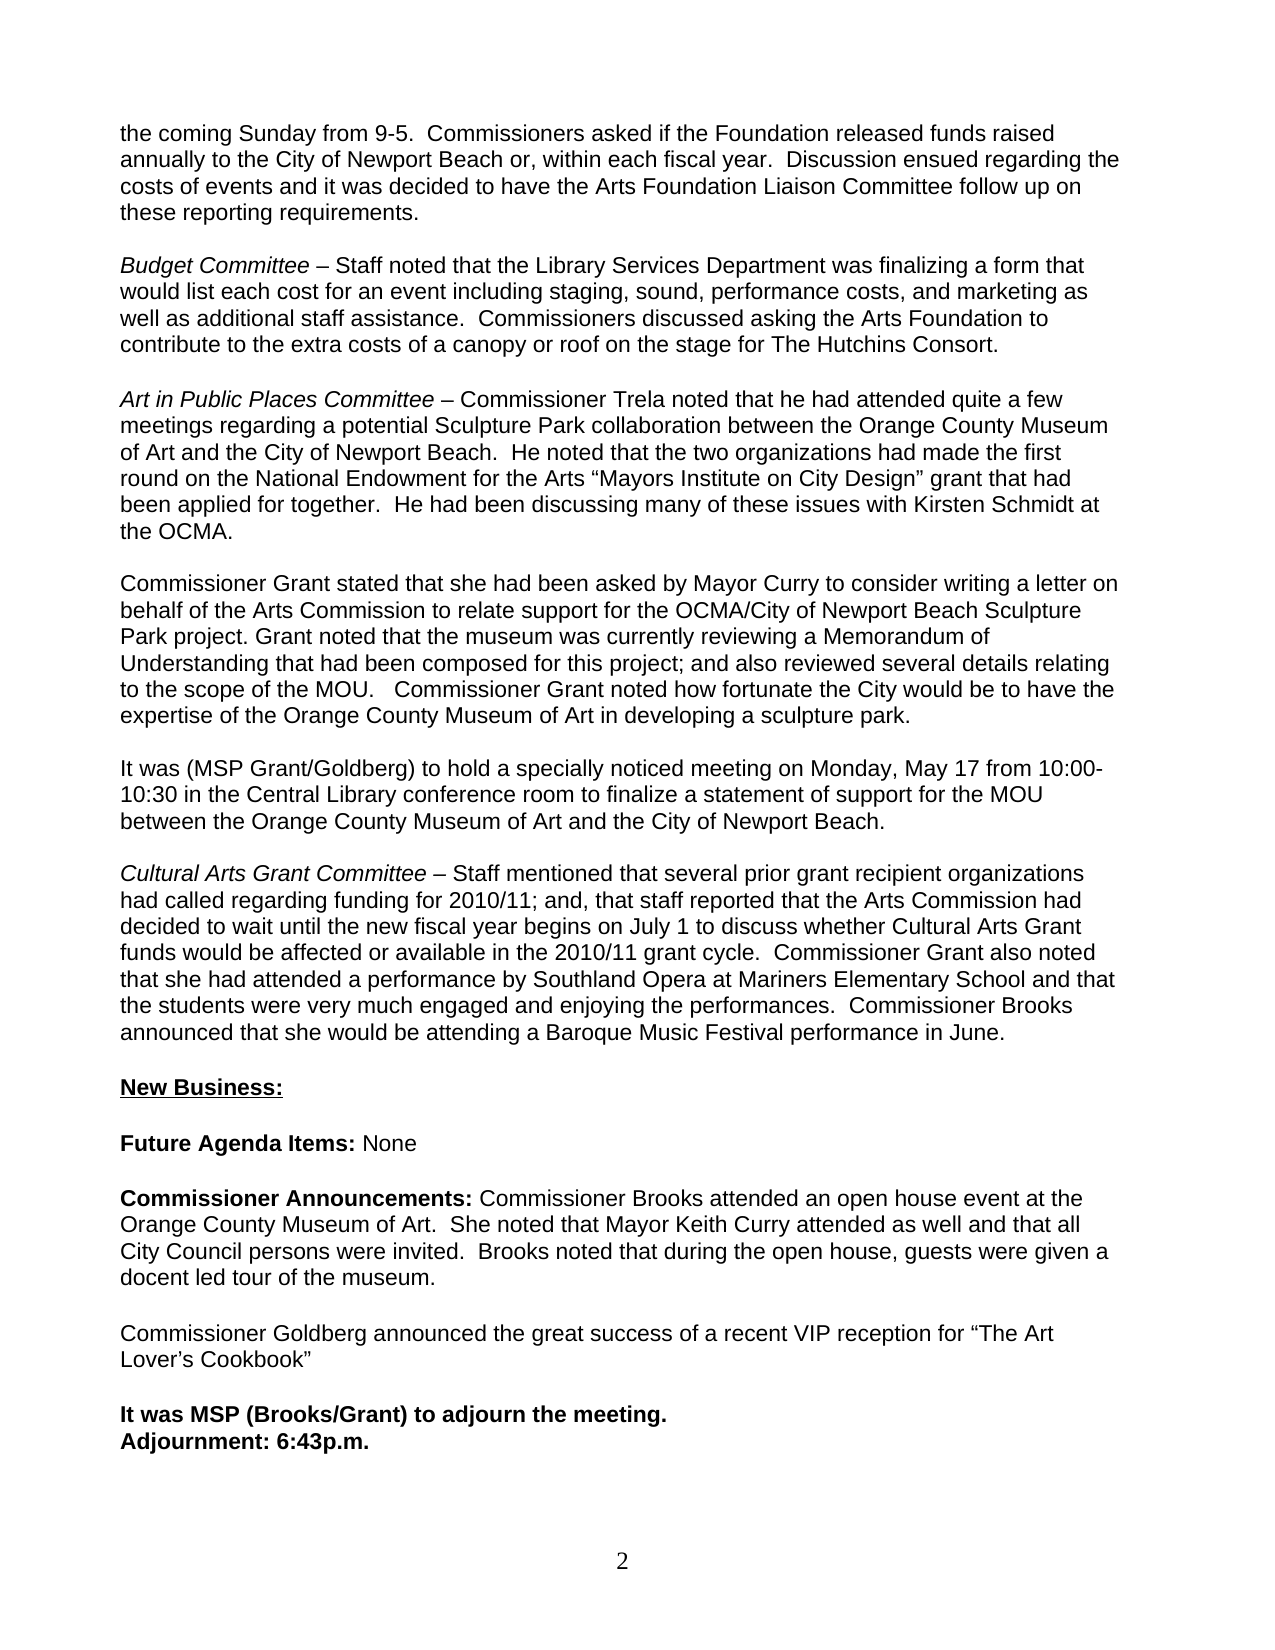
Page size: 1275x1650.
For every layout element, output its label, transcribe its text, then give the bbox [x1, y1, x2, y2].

text It was (MSP Grant/Goldberg) to hold a specially noticed meeting on Monday, May 17 from 10:00-10:30 in the Central Library conference room to finalize a statement of support for the MOU between the Orange County Museum of Art and the City of Newport Beach. [120, 755, 1125, 834]
text Commissioner Grant stated that she had been asked by Mayor Curry to consider writing a letter on behalf of the Arts Commission to relate support for the OCMA/City of Newport Beach Sculpture Park project. Grant noted that the museum was currently reviewing a Memorandum of Understanding that had been composed for this project; and also reviewed several details relating to the scope of the MOU. Commissioner Grant noted how fortunate the City would be to have the expertise of the Orange County Museum of Art in developing a sculpture park. [120, 570, 1125, 728]
text Art in Public Places Committee – Commissioner Trela noted that he had attended quite a few meetings regarding a potential Sculpture Park collaboration between the Orange County Museum of Art and the City of Newport Beach. He noted that the two organizations had made the first round on the National Endowment for the Arts “Mayors Institute on City Design” grant that had been applied for together. He had been discussing many of these issues with Kirsten Schmidt at the OCMA. [120, 386, 1125, 544]
text New Business: [120, 1074, 1125, 1100]
text It was MSP (Brooks/Grant) to adjourn the meeting. [120, 1401, 1125, 1428]
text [120, 120, 1125, 225]
text Commissioner Goldberg announced the great success of a recent VIP reception for “The Art Lover’s Cookbook” [120, 1319, 1125, 1372]
text Budget Committee – Staff noted that the Library Services Department was finalizing a form that would list each cost for an event including staging, sound, performance costs, and marketing as well as additional staff assistance. Commissioners discussed asking the Arts Foundation to contribute to the extra costs of a canopy or roof on the stage for The Hutchins Consort. [120, 252, 1125, 357]
text Cultural Arts Grant Committee – Staff mentioned that several prior grant recipient organizations had called regarding funding for 2010/11; and, that staff reported that the Arts Commission had decided to wait until the new fiscal year begins on July 1 to discuss whether Cultural Arts Grant funds would be affected or available in the 2010/11 grant cycle. Commissioner Grant also noted that she had attended a performance by Southland Opera at Mariners Elementary School and that the students were very much engaged and enjoying the performances. Commissioner Brooks announced that she would be attending a Baroque Music Festival performance in June. [120, 860, 1125, 1045]
text Adjournment: 6:43p.m. [120, 1428, 1125, 1454]
text Commissioner Announcements: Commissioner Brooks attended an open house event at the Orange County Museum of Art. She noted that Mayor Keith Curry attended as well and that all City Council persons were invited. Brooks noted that during the open house, guests were given a docent led tour of the museum. [120, 1185, 1125, 1290]
text Future Agenda Items: None [120, 1129, 1125, 1156]
